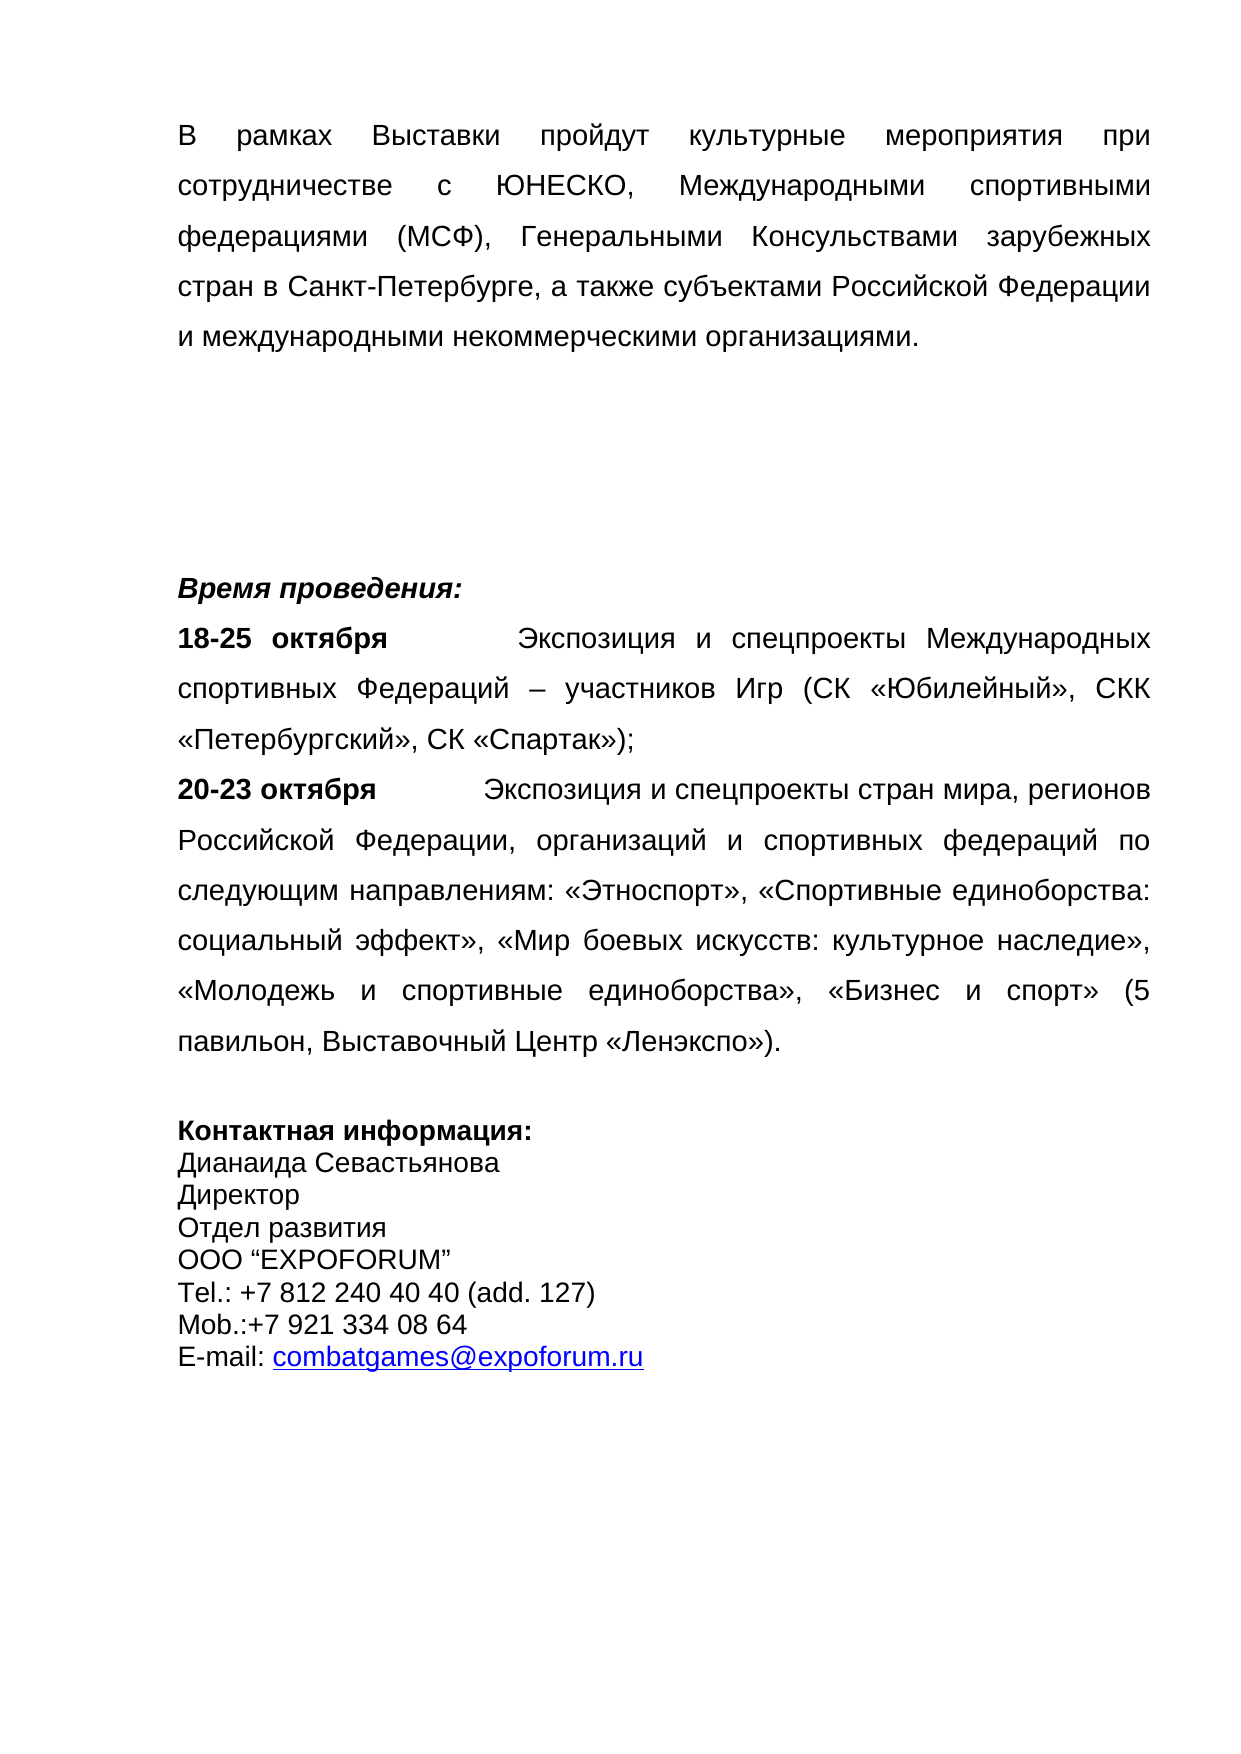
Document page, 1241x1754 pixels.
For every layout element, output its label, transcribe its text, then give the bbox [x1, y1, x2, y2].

text E-mail: combatgames@expoforum.ru [177, 1340, 1152, 1373]
text Tel.: +7 812 240 40 40 (add. 127) [177, 1276, 1152, 1308]
text Контактная информация: [177, 1113, 1152, 1146]
text Директор [177, 1178, 1152, 1211]
text ООО “EXPOFORUM” [177, 1243, 1152, 1276]
text Время проведения: [177, 571, 1152, 604]
text 20-23 октября Экспозиция и спецпроекты стран мира, регионов Российской Федерации, организаций и спортивных федераций по следующим направлениям: «Этноспорт», «Спортивные единоборства: социальный эффект», «Мир боевых искусств: культурное наследие», «Молодежь и спортивные единоборства», «Бизнес и спорт» (5 павильон, Выставочный Центр «Ленэкспо»). [177, 772, 1152, 1057]
text 18-25 октября Экспозиция и спецпроекты Международных спортивных Федераций – участников Игр (СК «Юбилейный», СКК «Петербургский», СК «Спартак»); [177, 621, 1152, 755]
text В рамках Выставки пройдут культурные мероприятия при сотрудничестве с ЮНЕСКО, Международными спортивными федерациями (МСФ), Генеральными Консульствами зарубежных стран в Санкт-Петербурге, а также субъектами Российской Федерации и международными некоммерческими организациями. [177, 118, 1152, 353]
text Mob.:+7 921 334 08 64 [177, 1308, 1152, 1340]
text Дианаида Севастьянова [177, 1146, 1152, 1178]
text Отдел развития [177, 1211, 1152, 1243]
